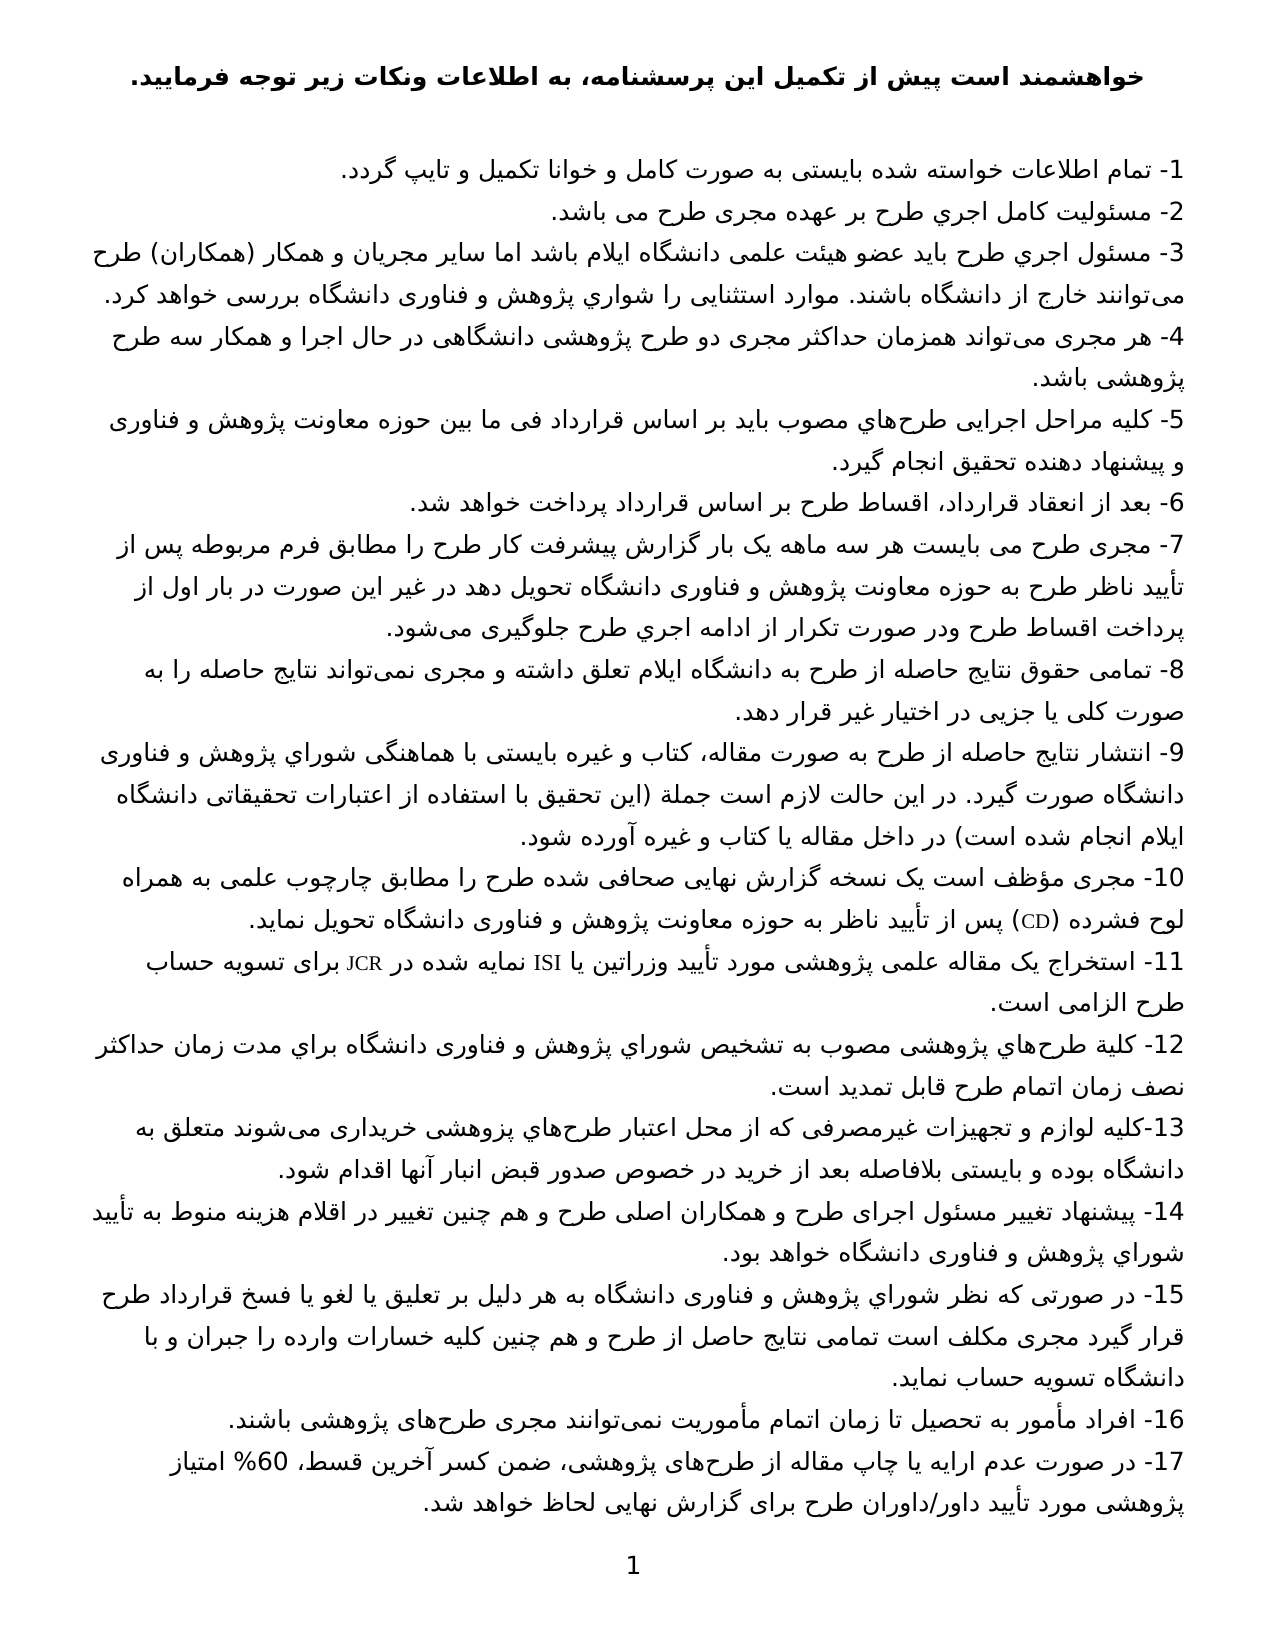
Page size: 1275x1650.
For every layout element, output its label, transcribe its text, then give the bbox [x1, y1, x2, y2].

text 14- پيشنهاد تغيير مسئول اجرای طرح و همکاران اصلی طرح و هم چنين تغيير در اقلام هزينه منوط به تأييد شوراي پژوهش و فناوری دانشگاه خواهد بود. [90, 1187, 1185, 1270]
text 5- کليه مراحل اجرايی طرح‌هاي مصوب بايد بر اساس قرارداد فی ما بين حوزه معاونت پژوهش و فناوری و پيشنهاد دهنده تحقيق انجام گيرد. [90, 395, 1185, 478]
text 4- هر مجری می‌تواند همزمان حداکثر مجری دو طرح پژوهشی دانشگاهی در حال اجرا و همکار سه طرح پژوهشی باشد. [90, 312, 1185, 395]
text خواهشمند است پيش از تکميل اين پرسشنامه، به اطلاعات ونکات زير توجه فرماييد. [90, 45, 1185, 95]
text 11- استخراج يک مقاله علمی پژوهشی مورد تأیید وزراتین یا ISI نمایه شده در JCR برای تسویه حساب طرح الزامی است. [90, 937, 1185, 1020]
text 1- تمام اطلاعات خواسته شده بايستی به صورت کامل و خوانا تکميل و تایپ گردد. [90, 145, 1185, 187]
text 12- کلية طرح‌هاي پژوهشی مصوب به تشخيص شوراي پژوهش و فناوری دانشگاه براي مدت زمان حداکثر نصف زمان اتمام طرح قابل تمدید است. [90, 1020, 1185, 1103]
text 10- مجری مؤظف است یک نسخه گزارش نهايی صحافی شده طرح را مطابق چارچوب علمی به همراه لوح فشرده (CD) پس از تأیید ناظر به حوزه معاونت پژوهش و فناوری دانشگاه تحویل نماید. [90, 853, 1185, 937]
text 13-کليه لوازم و تجهيزات غيرمصرفی که از محل اعتبار طرح‌هاي پزوهشی خريداری می‌شوند متعلق به دانشگاه بوده و بايستی بلافاصله بعد از خريد در خصوص صدور قبض انبار آنها اقدام شود. [90, 1103, 1185, 1187]
text 9- انتشار نتايج حاصله از طرح به صورت مقاله، کتاب و غيره بايستی با هماهنگی شوراي پژوهش و فناوری دانشگاه صورت گيرد. در اين حالت لازم است جملة (اين تحقيق با استفاده از اعتبارات تحقيقاتی دانشگاه ايلام انجام شده است) در داخل مقاله يا کتاب و غيره آورده شود. [90, 728, 1185, 853]
text 16- افراد مأمور به تحصیل تا زمان اتمام مأموریت نمی‌توانند مجری طرح‌های پژوهشی باشند. [90, 1395, 1185, 1437]
text 17- در صورت عدم ارایه یا چاپ مقاله از طرح‌های پژوهشی، ضمن کسر آخرین قسط، 60% امتیاز پژوهشی مورد تأیید داور/داوران طرح برای گزارش نهایی لحاظ خواهد شد. [90, 1437, 1185, 1520]
text 6- بعد از انعقاد قرارداد، اقساط طرح بر اساس قرارداد پرداخت خواهد شد. [90, 478, 1185, 520]
text 8- تمامی حقوق نتايج حاصله از طرح به دانشگاه ايلام تعلق داشته و مجری نمی‌تواند نتايج حاصله را به صورت کلی يا جزيی در اختيار غير قرار دهد. [90, 645, 1185, 728]
text 7- مجری طرح می بايست هر سه ماهه يک بار گزارش پيشرفت کار طرح را مطابق فرم مربوطه پس از تأیید ناظر طرح به حوزه معاونت پژوهش و فناوری دانشگاه تحویل دهد در غير اين صورت در بار اول از پرداخت اقساط طرح ودر صورت تکرار از ادامه اجري طرح جلوگيری می‌شود. [90, 520, 1185, 645]
text 15- در صورتی که نظر شوراي پژوهش و فناوری دانشگاه به هر دليل بر تعليق يا لغو يا فسخ قرارداد طرح قرار گيرد مجری مکلف است تمامی نتايج حاصل از طرح و هم چنین کليه خسارات وارده را جبران و با دانشگاه تسويه حساب نمايد. [90, 1270, 1185, 1395]
text 2- مسئوليت کامل اجري طرح بر عهده مجری طرح می باشد. [90, 187, 1185, 228]
text 3- مسئول اجري طرح بايد عضو هيئت علمی دانشگاه ايلام باشد اما سایر مجریان و همکار (همکاران) طرح می‌توانند خارج از دانشگاه باشند. موارد استثنايی را شواري پژوهش و فناوری دانشگاه بررسی خواهد کرد. [90, 228, 1185, 312]
